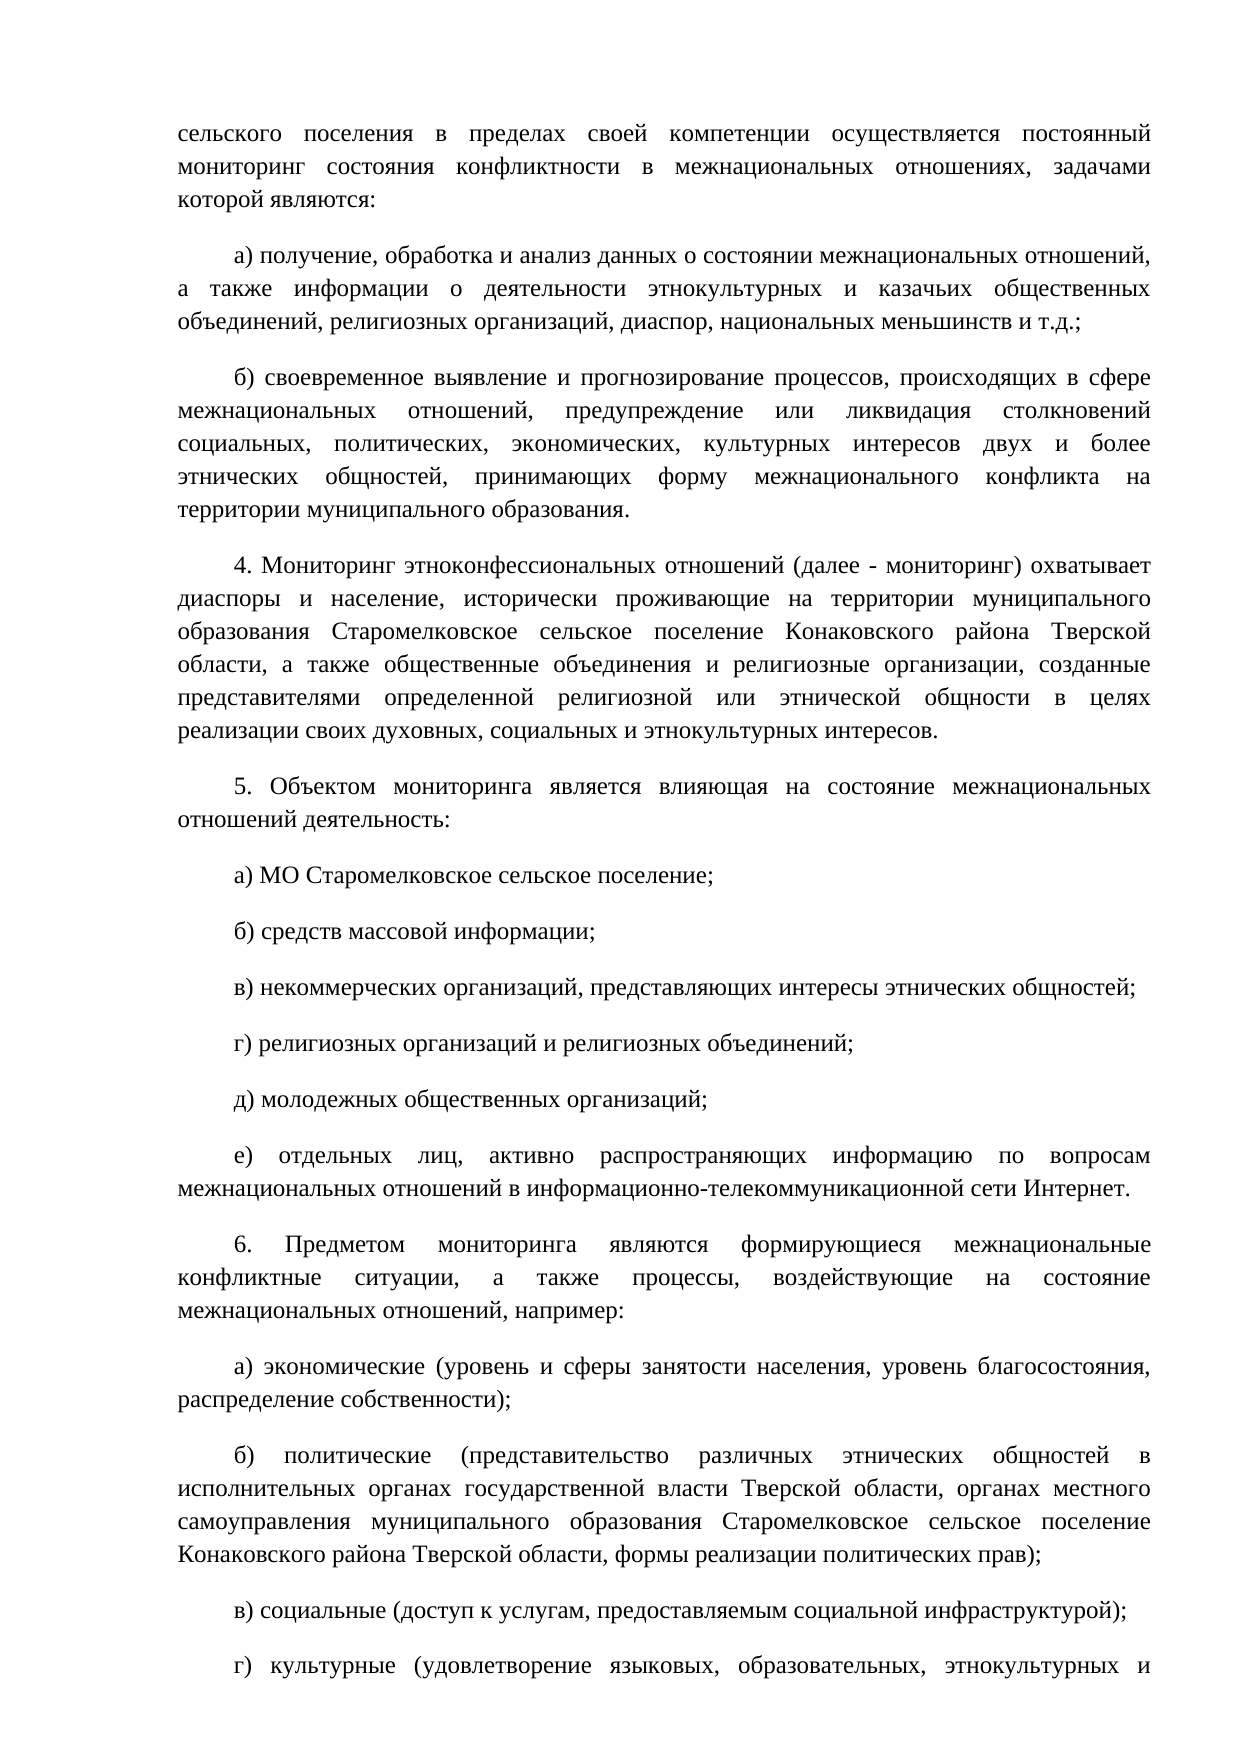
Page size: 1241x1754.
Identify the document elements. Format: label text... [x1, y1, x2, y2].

text б) средств массовой информации; [177, 916, 1152, 945]
text а) МО Старомелковское сельское поселение; [177, 860, 1152, 889]
text 6. Предметом мониторинга являются формирующиеся межнациональные конфликтные ситуации, а также процессы, воздействующие на состояние межнациональных отношений, например: [177, 1229, 1152, 1323]
text в) некоммерческих организаций, представляющих интересы этнических общностей; [177, 972, 1152, 1001]
text 4. Мониторинг этноконфессиональных отношений (далее - мониторинг) охватывает диаспоры и население, исторически проживающие на территории муниципального образования Старомелковское сельское поселение Конаковского района Тверской области, а также общественные объединения и религиозные организации, созданные представителями определенной религиозной или этнической общности в целях реализации своих духовных, социальных и этнокультурных интересов. [177, 550, 1152, 744]
text б) политические (представительство различных этнических общностей в исполнительных органах государственной власти Тверской области, органах местного самоуправления муниципального образования Старомелковское сельское поселение Конаковского района Тверской области, формы реализации политических прав); [177, 1440, 1152, 1567]
text д) молодежных общественных организаций; [177, 1084, 1152, 1113]
text 5. Объектом мониторинга является влияющая на состояние межнациональных отношений деятельность: [177, 771, 1152, 833]
text а) экономические (уровень и сферы занятости населения, уровень благосостояния, распределение собственности); [177, 1351, 1152, 1412]
text в) социальные (доступ к услугам, предоставляемым социальной инфраструктурой); [177, 1595, 1152, 1623]
text б) своевременное выявление и прогнозирование процессов, происходящих в сфере межнациональных отношений, предупреждение или ликвидация столкновений социальных, политических, экономических, культурных интересов двух и более этнических общностей, принимающих форму межнационального конфликта на территории муниципального образования. [177, 362, 1152, 523]
text г) религиозных организаций и религиозных объединений; [177, 1028, 1152, 1057]
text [177, 118, 1152, 213]
text е) отдельных лиц, активно распространяющих информацию по вопросам межнациональных отношений в информационно-телекоммуникационной сети Интернет. [177, 1140, 1152, 1202]
text а) получение, обработка и анализ данных о состоянии межнациональных отношений, а также информации о деятельности этнокультурных и казачьих общественных объединений, религиозных организаций, диаспор, национальных меньшинств и т.д.; [177, 240, 1152, 335]
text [177, 1651, 1152, 1679]
